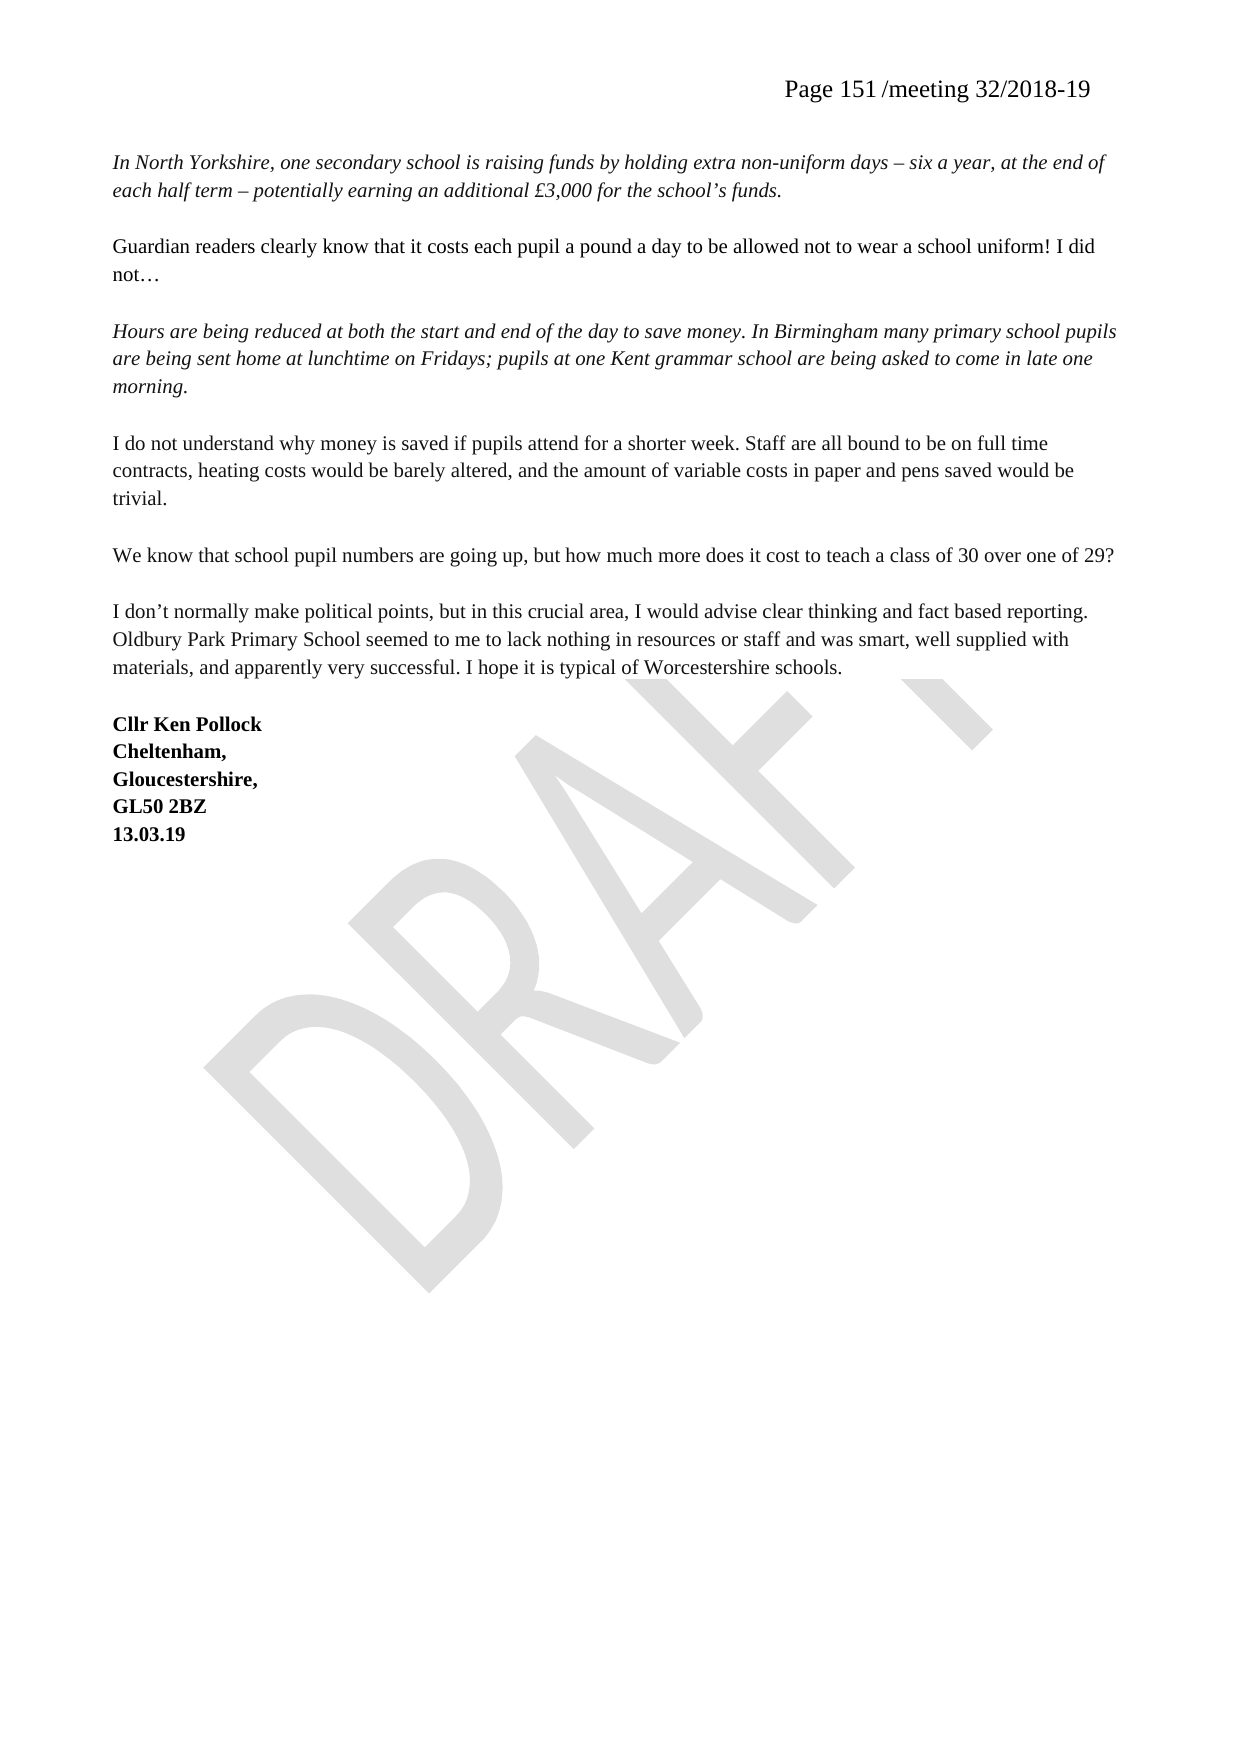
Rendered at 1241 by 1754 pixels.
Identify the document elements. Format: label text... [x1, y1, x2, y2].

text I do not understand why money is saved if pupils attend for a shorter week. Staff are all bound to be on full time contracts, heating costs would be barely altered, and the amount of variable costs in paper and pens saved would be trivial. [112, 431, 1128, 510]
text Gloucestershire, [112, 767, 1128, 791]
text Guardian readers clearly know that it costs each pupil a pound a day to be allowed not to wear a school uniform! I did not… [112, 234, 1128, 286]
text I don’t normally make political points, but in this crucial area, I would advise clear thinking and fact based reporting. Oldbury Park Primary School seemed to me to lack nothing in resources or staff and was smart, well supplied with materials, and apparently very successful. I hope it is typical of Worcestershire schools. [112, 599, 1128, 679]
text Cllr Ken Pollock [112, 711, 1128, 736]
text 13.03.19 [112, 822, 1128, 846]
text Hours are being reduced at both the start and end of the day to save money. In Birmingham many primary school pupils are being sent home at lunchtime on Fridays; pupils at one Kent grammar school are being asked to come in late one morning. [112, 319, 1128, 398]
text Cheltenham, [112, 739, 1128, 763]
text We know that school pupil numbers are going up, but how much more does it cost to teach a class of 30 over one of 29? [112, 543, 1128, 567]
text In North Yorkshire, one secondary school is raising funds by holding extra non-uniform days – six a year, at the end of each half term – potentially earning an additional £3,000 for the school’s funds. [112, 150, 1128, 202]
text GL50 2BZ [112, 794, 1128, 818]
